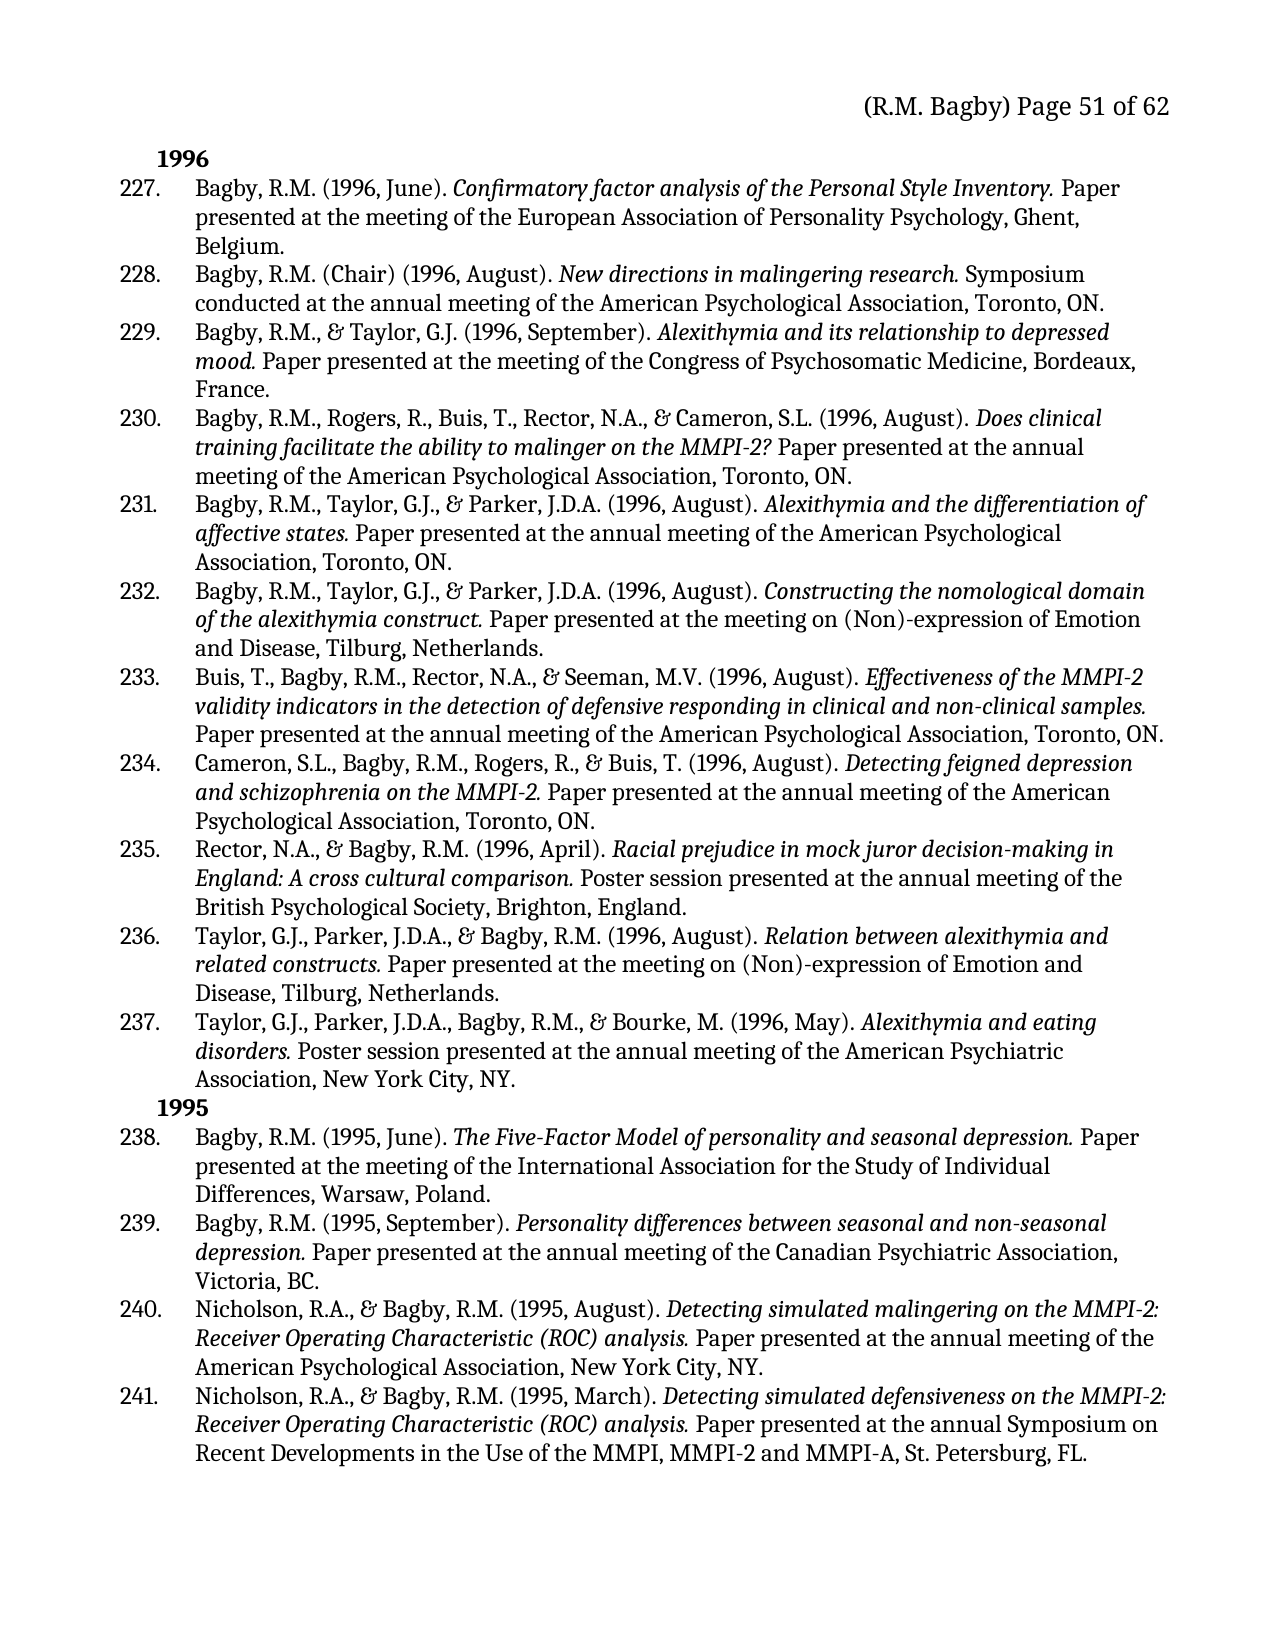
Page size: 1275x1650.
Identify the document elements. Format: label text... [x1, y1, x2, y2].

list Rector, N.A., & Bagby, R.M. (1996, April). Racial prejudice in mock juror decision-making in England: A cross cultural comparison. Poster session presented at the annual meeting of the British Psychological Society, Brighton, England. [120, 835, 1170, 922]
list Buis, T., Bagby, R.M., Rector, N.A., & Seeman, M.V. (1996, August). Effectiveness of the MMPI-2 validity indicators in the detection of defensive responding in clinical and non-clinical samples. Paper presented at the annual meeting of the American Psychological Association, Toronto, ON. [120, 663, 1170, 749]
list Nicholson, R.A., & Bagby, R.M. (1995, March). Detecting simulated defensiveness on the MMPI-2: Receiver Operating Characteristic (ROC) analysis. Paper presented at the annual Symposium on Recent Developments in the Use of the MMPI, MMPI-2 and MMPI-A, St. Petersburg, FL. [120, 1382, 1170, 1468]
list Bagby, R.M., & Taylor, G.J. (1996, September). Alexithymia and its relationship to depressed mood. Paper presented at the meeting of the Congress of Psychosomatic Medicine, Bordeaux, France. [120, 318, 1170, 404]
list Nicholson, R.A., & Bagby, R.M. (1995, August). Detecting simulated malingering on the MMPI-2: Receiver Operating Characteristic (ROC) analysis. Paper presented at the annual meeting of the American Psychological Association, New York City, NY. [120, 1295, 1170, 1382]
list Bagby, R.M. (1995, June). The Five-Factor Model of personality and seasonal depression. Paper presented at the meeting of the International Association for the Study of Individual Differences, Warsaw, Poland. [120, 1123, 1170, 1209]
subtitle 1996 [157, 145, 1170, 174]
list Bagby, R.M. (1996, June). Confirmatory factor analysis of the Personal Style Inventory. Paper presented at the meeting of the European Association of Personality Psychology, Ghent, Belgium. [120, 174, 1170, 260]
list Taylor, G.J., Parker, J.D.A., Bagby, R.M., & Bourke, M. (1996, May). Alexithymia and eating disorders. Poster session presented at the annual meeting of the American Psychiatric Association, New York City, NY. [120, 1008, 1170, 1094]
list Bagby, R.M. (1995, September). Personality differences between seasonal and non-seasonal depression. Paper presented at the annual meeting of the Canadian Psychiatric Association, Victoria, BC. [120, 1209, 1170, 1295]
list Bagby, R.M. (Chair) (1996, August). New directions in malingering research. Symposium conducted at the annual meeting of the American Psychological Association, Toronto, ON. [120, 260, 1170, 318]
subtitle 1995 [157, 1094, 1170, 1123]
list Bagby, R.M., Taylor, G.J., & Parker, J.D.A. (1996, August). Alexithymia and the differentiation of affective states. Paper presented at the annual meeting of the American Psychological Association, Toronto, ON. [120, 490, 1170, 577]
list Cameron, S.L., Bagby, R.M., Rogers, R., & Buis, T. (1996, August). Detecting feigned depression and schizophrenia on the MMPI-2. Paper presented at the annual meeting of the American Psychological Association, Toronto, ON. [120, 749, 1170, 835]
list Bagby, R.M., Taylor, G.J., & Parker, J.D.A. (1996, August). Constructing the nomological domain of the alexithymia construct. Paper presented at the meeting on (Non)-expression of Emotion and Disease, Tilburg, Netherlands. [120, 577, 1170, 663]
list Taylor, G.J., Parker, J.D.A., & Bagby, R.M. (1996, August). Relation between alexithymia and related constructs. Paper presented at the meeting on (Non)-expression of Emotion and Disease, Tilburg, Netherlands. [120, 922, 1170, 1008]
list Bagby, R.M., Rogers, R., Buis, T., Rector, N.A., & Cameron, S.L. (1996, August). Does clinical training facilitate the ability to malinger on the MMPI-2? Paper presented at the annual meeting of the American Psychological Association, Toronto, ON. [120, 404, 1170, 490]
